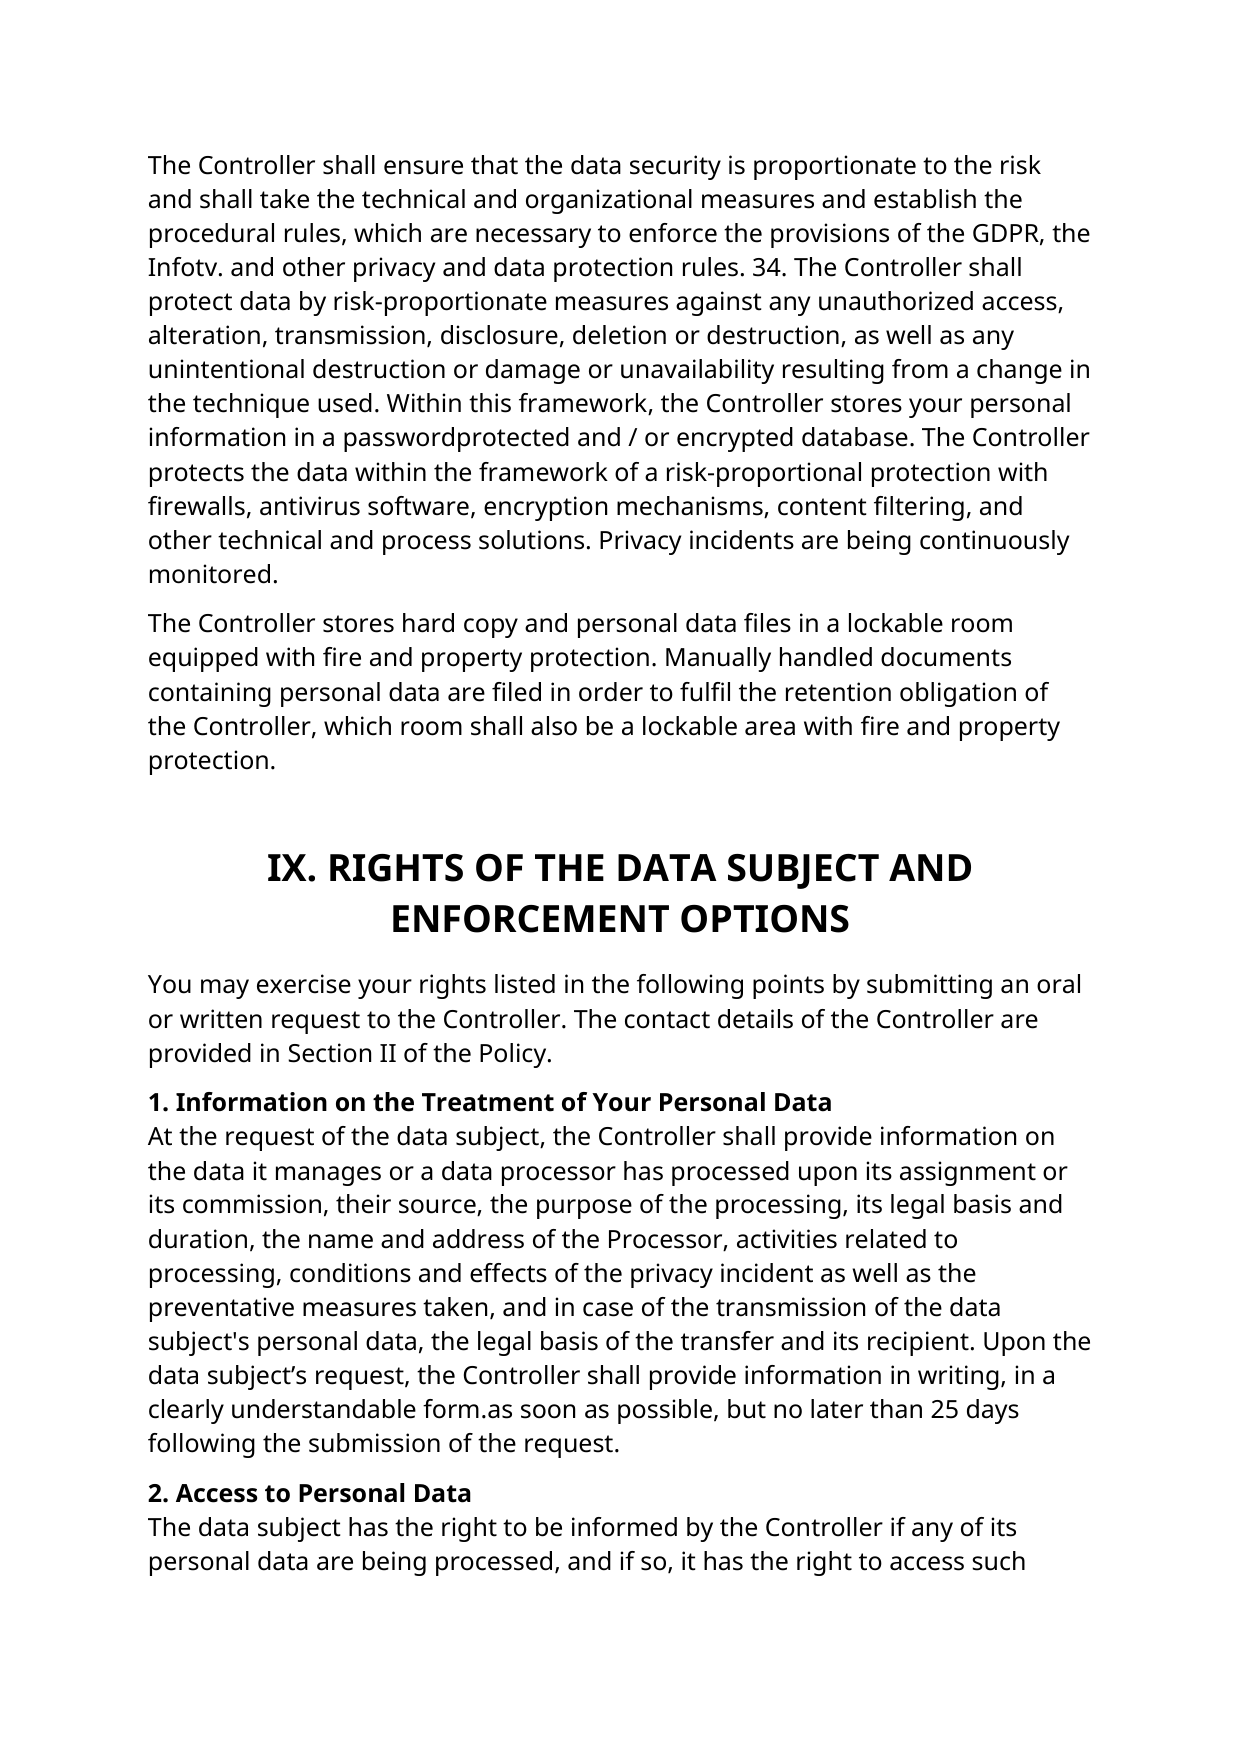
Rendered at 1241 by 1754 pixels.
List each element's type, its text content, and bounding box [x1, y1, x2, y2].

text 1. Information on the Treatment of Your Personal Data At the request of the data subject, the Controller shall provide information on the data it manages or a data processor has processed upon its assignment or its commission, their source, the purpose of the processing, its legal basis and duration, the name and address of the Processor, activities related to processing, conditions and effects of the privacy incident as well as the preventative measures taken, and in case of the transmission of the data subject's personal data, the legal basis of the transfer and its recipient. Upon the data subject’s request, the Controller shall provide information in writing, in a clearly understandable form.as soon as possible, but no later than 25 days following the submission of the request. [148, 1085, 1093, 1460]
text The Controller shall ensure that the data security is proportionate to the risk and shall take the technical and organizational measures and establish the procedural rules, which are necessary to enforce the provisions of the GDPR, the Infotv. and other privacy and data protection rules. 34. The Controller shall protect data by risk-proportionate measures against any unauthorized access, alteration, transmission, disclosure, deletion or destruction, as well as any unintentional destruction or damage or unavailability resulting from a change in the technique used. Within this framework, the Controller stores your personal information in a passwordprotected and / or encrypted database. The Controller protects the data within the framework of a risk-proportional protection with firewalls, antivirus software, encryption mechanisms, content filtering, and other technical and process solutions. Privacy incidents are being continuously monitored. [148, 148, 1093, 590]
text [148, 1475, 1093, 1577]
text The Controller stores hard copy and personal data files in a lockable room equipped with fire and property protection. Manually handled documents containing personal data are filed in order to fulfil the retention obligation of the Controller, which room shall also be a lockable area with fire and property protection. [148, 606, 1093, 776]
text You may exercise your rights listed in the following points by submitting an oral or written request to the Controller. The contact details of the Controller are provided in Section II of the Policy. [148, 967, 1093, 1069]
text IX. RIGHTS OF THE DATA SUBJECT AND ENFORCEMENT OPTIONS [148, 842, 1093, 944]
